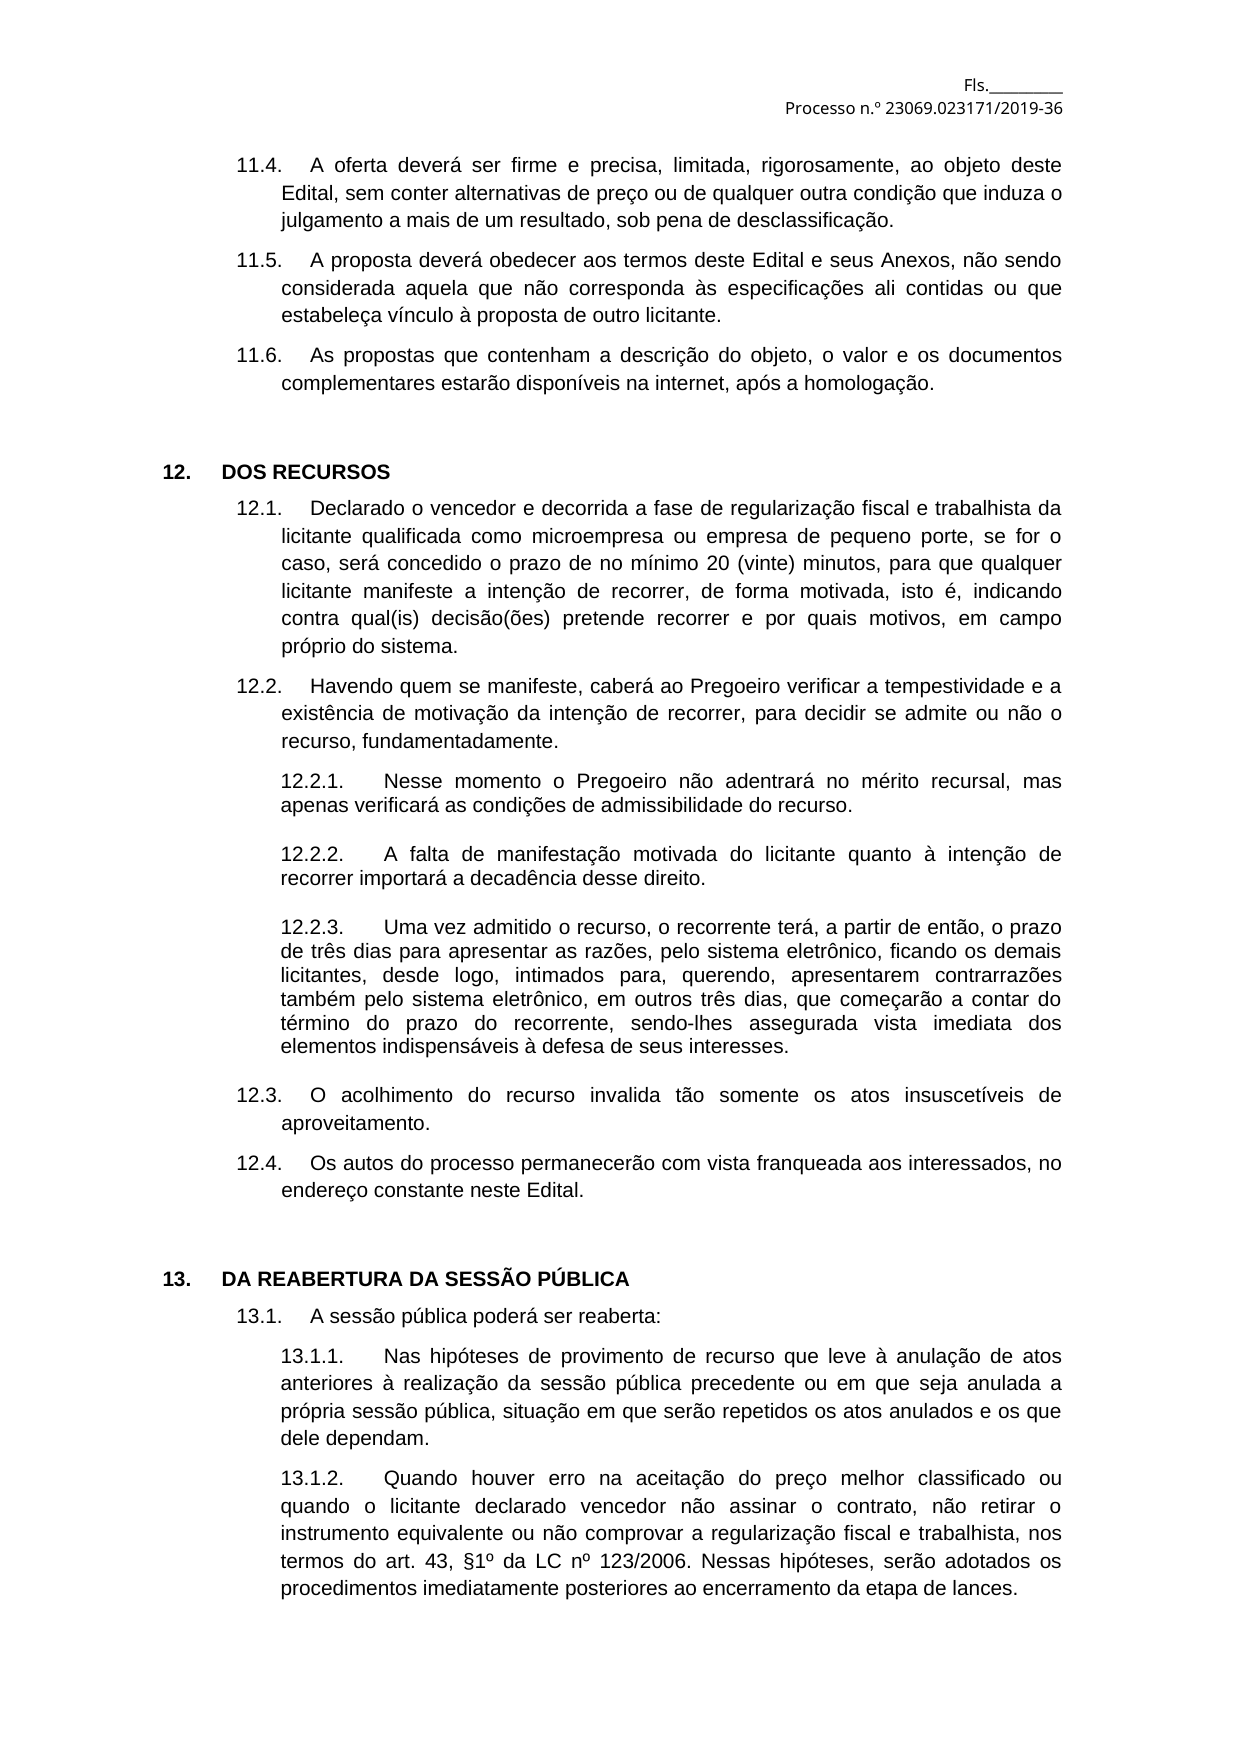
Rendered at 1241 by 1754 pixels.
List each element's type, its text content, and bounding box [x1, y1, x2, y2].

list Declarado o vencedor e decorrida a fase de regularização fiscal e trabalhista da licitante qualificada como microempresa ou empresa de pequeno porte, se for o caso, será concedido o prazo de no mínimo 20 (vinte) minutos, para que qualquer licitante manifeste a intenção de recorrer, de forma motivada, isto é, indicando contra qual(is) decisão(ões) pretende recorrer e por quais motivos, em campo próprio do sistema. [236, 496, 1063, 658]
list O acolhimento do recurso invalida tão somente os atos insuscetíveis de aproveitamento. [236, 1083, 1063, 1135]
list DA REABERTURA DA SESSÃO PÚBLICA [162, 1267, 1063, 1291]
list DOS RECURSOS [162, 460, 1063, 484]
list Nas hipóteses de provimento de recurso que leve à anulação de atos anteriores à realização da sessão pública precedente ou em que seja anulada a própria sessão pública, situação em que serão repetidos os atos anulados e os que dele dependam. [280, 1344, 1063, 1450]
list A oferta deverá ser firme e precisa, limitada, rigorosamente, ao objeto deste Edital, sem conter alternativas de preço ou de qualquer outra condição que induza o julgamento a mais de um resultado, sob pena de desclassificação. [236, 153, 1063, 232]
list A sessão pública poderá ser reaberta: [236, 1304, 1063, 1328]
list A falta de manifestação motivada do licitante quanto à intenção de recorrer importará a decadência desse direito. [280, 842, 1063, 889]
list Havendo quem se manifeste, caberá ao Pregoeiro verificar a tempestividade e a existência de motivação da intenção de recorrer, para decidir se admite ou não o recurso, fundamentadamente. [236, 674, 1063, 753]
list Nesse momento o Pregoeiro não adentrará no mérito recursal, mas apenas verificará as condições de admissibilidade do recurso. [280, 769, 1063, 817]
list Uma vez admitido o recurso, o recorrente terá, a partir de então, o prazo de três dias para apresentar as razões, pelo sistema eletrônico, ficando os demais licitantes, desde logo, intimados para, querendo, apresentarem contrarrazões também pelo sistema eletrônico, em outros três dias, que começarão a contar do término do prazo do recorrente, sendo-lhes assegurada vista imediata dos elementos indispensáveis à defesa de seus interesses. [280, 914, 1063, 1058]
list As propostas que contenham a descrição do objeto, o valor e os documentos complementares estarão disponíveis na internet, após a homologação. [236, 343, 1063, 395]
list A proposta deverá obedecer aos termos deste Edital e seus Anexos, não sendo considerada aquela que não corresponda às especificações ali contidas ou que estabeleça vínculo à proposta de outro licitante. [236, 248, 1063, 327]
list Os autos do processo permanecerão com vista franqueada aos interessados, no endereço constante neste Edital. [236, 1151, 1063, 1202]
list Quando houver erro na aceitação do preço melhor classificado ou quando o licitante declarado vencedor não assinar o contrato, não retirar o instrumento equivalente ou não comprovar a regularização fiscal e trabalhista, nos termos do art. 43, §1º da LC nº 123/2006. Nessas hipóteses, serão adotados os procedimentos imediatamente posteriores ao encerramento da etapa de lances. [280, 1466, 1063, 1600]
